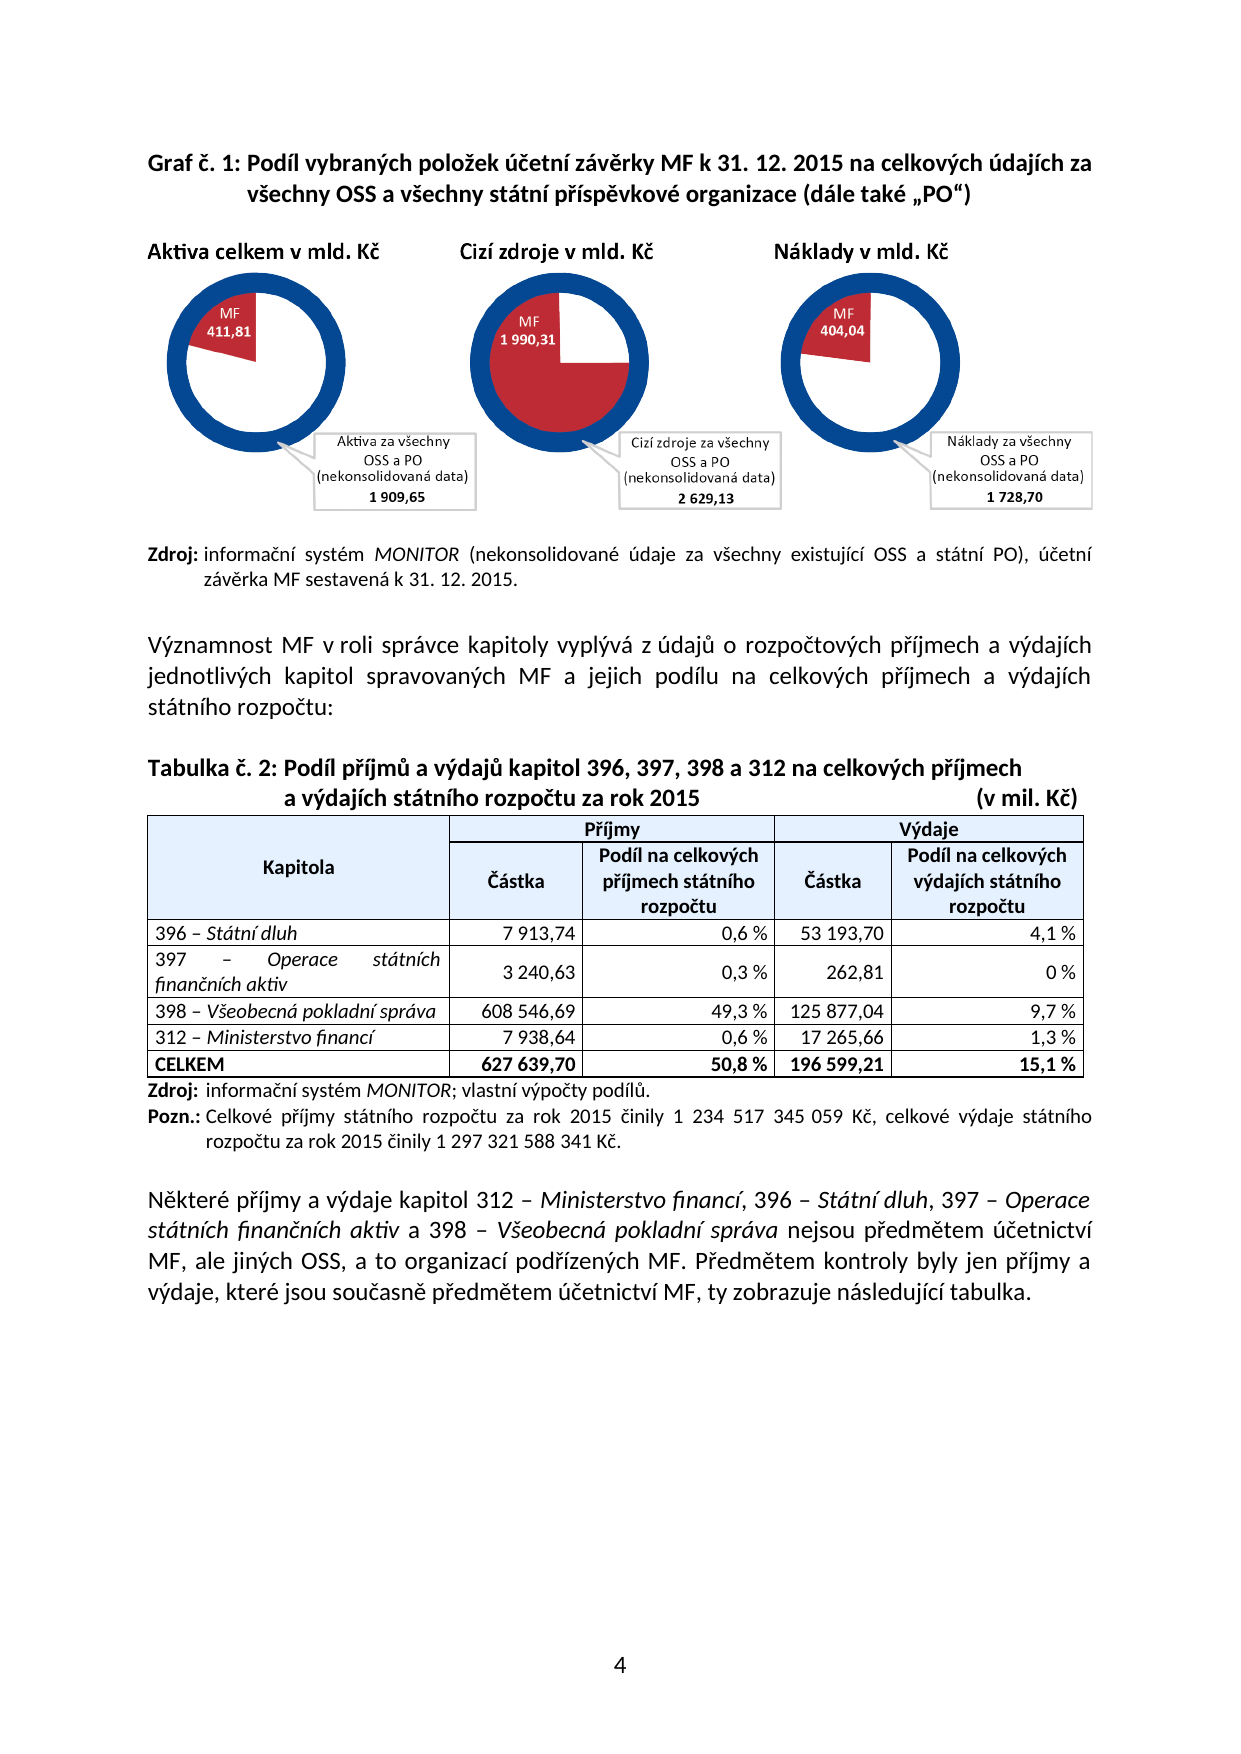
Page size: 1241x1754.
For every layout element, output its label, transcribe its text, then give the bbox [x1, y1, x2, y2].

table_cell Podíl na celkových příjmech státního rozpočtu [583, 843, 774, 919]
text Graf č. 1: Podíl vybraných položek účetní závěrky MF k 31. 12. 2015 na celkových údajích za všechny OSS a všechny státní příspěvkové organizace (dále také „PO“) [148, 148, 1093, 209]
table_cell 125 877,04 [775, 998, 891, 1023]
table_cell 0,3 % [583, 946, 774, 997]
table_header Kapitola [148, 816, 449, 919]
table_cell 0,6 % [583, 920, 774, 945]
table_cell 7 913,74 [450, 920, 582, 945]
table_cell 49,3 % [583, 998, 774, 1023]
table_cell 312 – Ministerstvo financí [148, 1025, 449, 1050]
table_cell Podíl na celkových výdajích státního rozpočtu [892, 843, 1083, 919]
table_cell 397 – Operace státních finančních aktiv [148, 946, 449, 997]
table_cell 3 240,63 [450, 946, 582, 997]
table_cell CELKEM [148, 1051, 449, 1076]
text Významnost MF v roli správce kapitoly vyplývá z údajů o rozpočtových příjmech a výdajích jednotlivých kapitol spravovaných MF a jejich podílu na celkových příjmech a výdajích státního rozpočtu: [148, 630, 1093, 721]
table_cell 196 599,21 [775, 1051, 891, 1076]
table_header Výdaje [775, 816, 1083, 841]
table_cell 0,6 % [583, 1025, 774, 1050]
table_cell 50,8 % [583, 1051, 774, 1076]
table_cell 1,3 % [892, 1025, 1083, 1050]
text Zdroj: informační systém MONITOR (nekonsolidované údaje za všechny existující OSS a státní PO), účetní závěrka MF sestavená k 31. 12. 2015. [148, 541, 1093, 592]
table_cell 9,7 % [892, 998, 1083, 1023]
text Zdroj: informační systém MONITOR; vlastní výpočty podílů. [148, 1077, 1093, 1103]
text Některé příjmy a výdaje kapitol 312 – Ministerstvo financí, 396 – Státní dluh, 397 – Operace státních finančních aktiv a 398 – Všeobecná pokladní správa nejsou předmětem účetnictví MF, ale jiných OSS, a to organizací podřízených MF. Předmětem kontroly byly jen příjmy a výdaje, které jsou současně předmětem účetnictví MF, ty zobrazuje následující tabulka. [148, 1184, 1093, 1306]
table_cell 7 938,64 [450, 1025, 582, 1050]
table_cell 17 265,66 [775, 1025, 891, 1050]
table_cell 627 639,70 [450, 1051, 582, 1076]
table_cell 53 193,70 [775, 920, 891, 945]
table_cell 398 – Všeobecná pokladní správa [148, 998, 449, 1023]
table_cell Částka [450, 843, 582, 919]
table_cell 0 % [892, 946, 1083, 997]
table_cell 15,1 % [892, 1051, 1083, 1076]
table_header Příjmy [450, 816, 774, 841]
table_cell Částka [775, 843, 891, 919]
table_cell 4,1 % [892, 920, 1083, 945]
text Pozn.: Celkové příjmy státního rozpočtu za rok 2015 činily 1 234 517 345 059 Kč, celkové výdaje státního rozpočtu za rok 2015 činily 1 297 321 588 341 Kč. [148, 1103, 1093, 1154]
text Tabulka č. 2: Podíl příjmů a výdajů kapitol 396, 397, 398 a 312 na celkových příjmech a výdajích státního rozpočtu za rok 2015 (v mil. Kč) [148, 752, 1093, 813]
table_cell 262,81 [775, 946, 891, 997]
table_cell 396 – Státní dluh [148, 920, 449, 945]
picture [147, 239, 1093, 511]
table_cell 608 546,69 [450, 998, 582, 1023]
